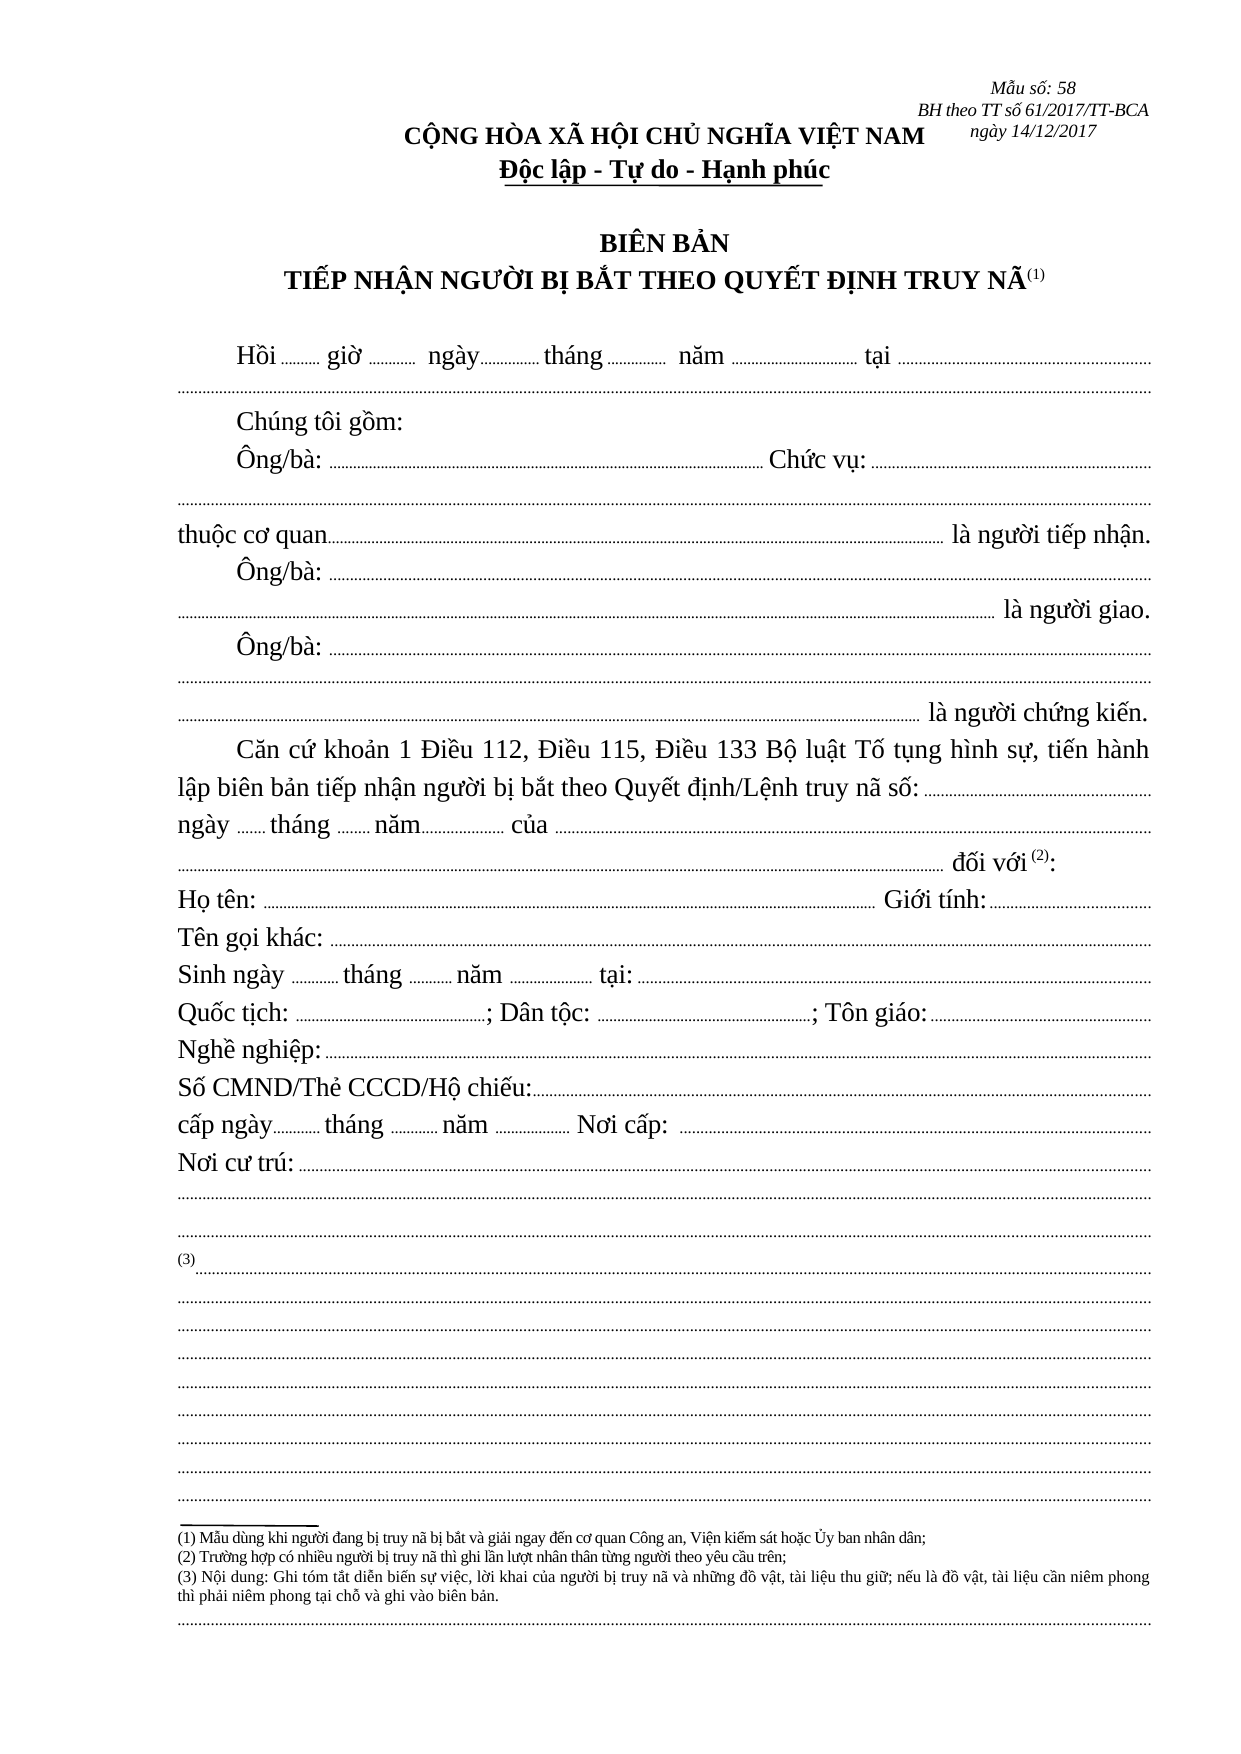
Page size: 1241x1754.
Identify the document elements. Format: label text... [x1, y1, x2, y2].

text Số CMND/Thẻ CCCD/Hộ chiếu: [177, 1066, 1152, 1104]
text ............................................................................................................................................................................................................... là người giao. [177, 588, 1152, 626]
text Sinh ngày ............ tháng ........... năm ..................... tại: [177, 954, 1152, 991]
text thuộc cơ quan............................................................................................................................................................ là người tiếp nhận. [177, 513, 1152, 551]
text (3). [177, 1245, 1152, 1282]
text CỘNG HÒA XÃ HỘI CHỦ NGHĨA VIỆT NAM [177, 118, 1152, 151]
text Nghề nghiệp: [177, 1029, 1152, 1066]
text Căn cứ khoản 1 Điều 112, Điều 115, Điều 133 Bộ luật Tố tụng hình sự, tiến hành lập biên bản tiếp nhận người bị bắt theo Quyết định/Lệnh truy nã số: [177, 729, 1152, 804]
text cấp ngày............ tháng ............ năm ................... Nơi cấp: [177, 1104, 1152, 1141]
text Nơi cư trú: [177, 1141, 1152, 1179]
text BIÊN BẢN [177, 222, 1152, 260]
text ngày ....... tháng ........ năm.................... của [177, 804, 1152, 841]
text Hồi .......... giờ ............ ngày............... tháng ............... năm ................................ tại [177, 335, 1152, 372]
text Tên gọi khác: [177, 916, 1152, 954]
text ............................................................................................................................................................................................ là người chứng kiến. [177, 691, 1152, 729]
text (1) Mẫu dùng khi người đang bị truy nã bị bắt và giải ngay đến cơ quan Công an, Viện kiểm sát hoặc Ủy ban nhân dân; [177, 1528, 1152, 1547]
text Ông/bà: [177, 626, 1152, 663]
text TIẾP NHẬN NGƯỜI BỊ BẮT THEO QUYẾT ĐỊNH TRUY NÃ(1) [177, 260, 1152, 297]
text Họ tên: ........................................................................................................................................................... Giới tính: [177, 879, 1152, 916]
text (3) Nội dung: Ghi tóm tắt diễn biến sự việc, lời khai của người bị truy nã và những đồ vật, tài liệu thu giữ; nếu là đồ vật, tài liệu cần niêm phong thì phải niêm phong tại chỗ và ghi vào biên bản. [177, 1566, 1152, 1605]
text Ông/bà: .............................................................................................................. Chức vụ: [177, 438, 1152, 513]
text .................................................................................................................................................................................................. đối với (2): [177, 841, 1152, 879]
text Chúng tôi gồm: [177, 401, 1152, 438]
text (2) Trường hợp có nhiều người bị truy nã thì ghi lần lượt nhân thân từng người theo yêu cầu trên; [177, 1547, 1152, 1566]
text Ông/bà: [177, 551, 1152, 588]
text Quốc tịch: ................................................; Dân tộc: ......................................................; Tôn giáo: [177, 991, 1152, 1029]
text Độc lập - Tự do - Hạnh phúc [177, 151, 1152, 185]
